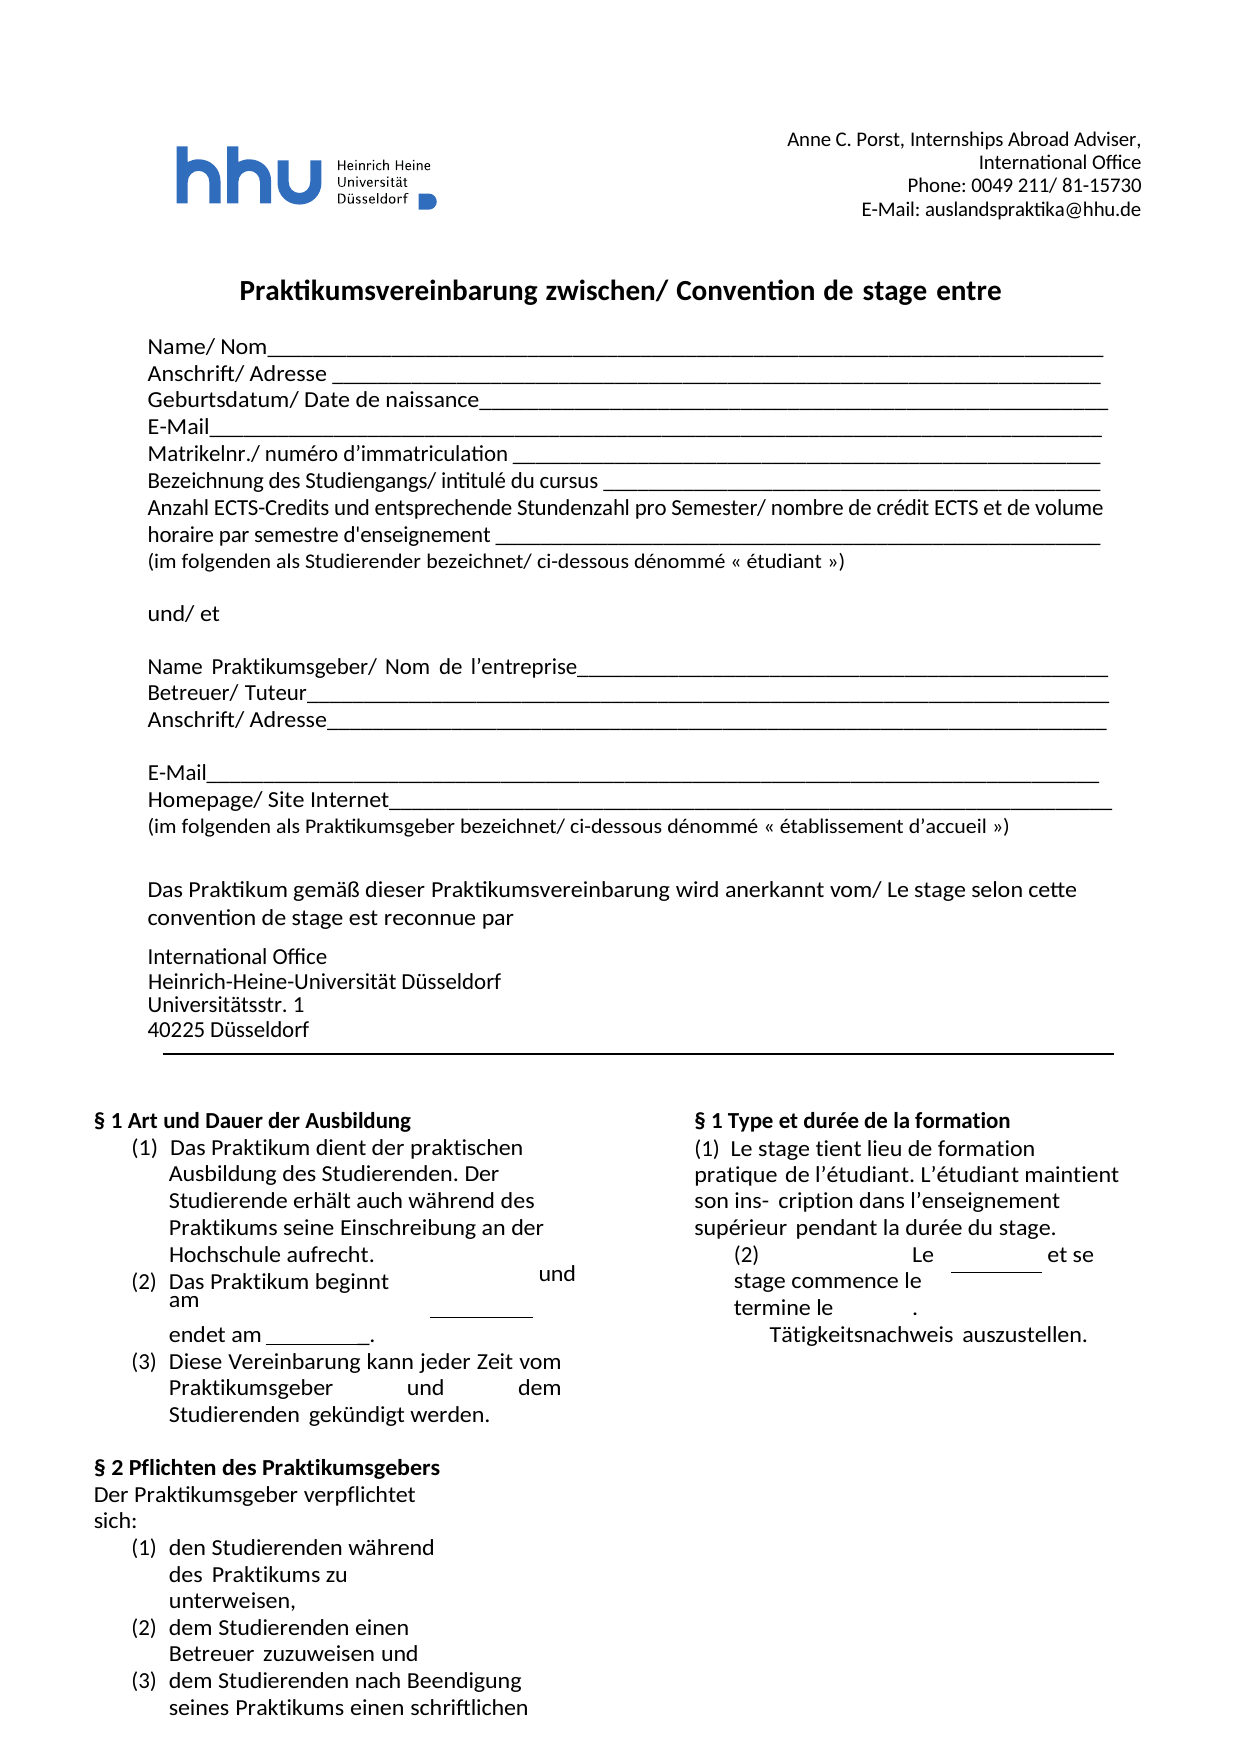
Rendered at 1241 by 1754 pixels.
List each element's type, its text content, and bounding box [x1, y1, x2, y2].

text endet am _. [169, 1321, 562, 1348]
list Diese Vereinbarung kann jeder Zeit vom Praktikumsgeber und dem Studierenden gekündigt werden. [131, 1348, 562, 1428]
subtitle § 1 Art und Dauer der Ausbildung [94, 1107, 547, 1134]
text E-Mail: auslandspraktika@hhu.de [83, 197, 1141, 221]
list Le stage tient lieu de formation pratique de l’étudiant. L’étudiant maintient son ins- cription dans l’enseignement supérieur pendant la durée du stage. [694, 1135, 1119, 1241]
text Bezeichnung des Studiengangs/ intitulé du cursus ____________________________________________ [147, 467, 1153, 494]
list dem Studierenden nach Beendigung seines Praktikums einen schriftlichen Tätigkeitsnachweis auszustellen. [732, 1321, 1124, 1348]
text Anschrift/ Adresse_____________________________________________________________________ [147, 706, 1153, 733]
subtitle § 1 Type et durée de la formation [694, 1107, 1153, 1134]
text 40225 Düsseldorf [147, 1017, 1153, 1042]
text und/ et [147, 599, 1153, 627]
text E-Mail_______________________________________________________________________________ [148, 759, 1153, 786]
text International Office [642, 151, 1141, 174]
text Heinrich-Heine-Universität Düsseldorf [148, 969, 1153, 995]
text International Office [147, 944, 1153, 969]
text und [538, 1267, 576, 1285]
text Anzahl ECTS-Credits und entsprechende Stundenzahl pro Semester/ nombre de crédit ECTS et de volume horaire par semestre d'enseignement ______________________________________________________ [147, 494, 1153, 548]
text Anschrift/ Adresse ____________________________________________________________________ [147, 360, 1133, 387]
text Hochschule aufrecht. [169, 1241, 424, 1268]
list Das Praktikum beginnt am [131, 1276, 424, 1310]
text Matrikelnr./ numéro d’immatriculation ____________________________________________________ [147, 440, 1153, 467]
text et se [1047, 1241, 1153, 1268]
text Praktikumsvereinbarung zwischen/ Convention de stage entre [88, 272, 1153, 308]
text (im folgenden als Praktikumsgeber bezeichnet/ ci-dessous dénommé « établissement d’accueil ») [147, 813, 1153, 838]
list den Studierenden während des Praktikums zu unterweisen, [131, 1534, 474, 1614]
list dem Studierenden nach Beendigung seines Praktikums einen schriftlichen Tätigkeitsnachweis auszustellen. [131, 1667, 533, 1721]
text Anne C. Porst, Internships Abroad Adviser, [642, 128, 1141, 151]
list dem Studierenden einen Betreuer zuzuweisen und [131, 1614, 497, 1667]
text Das Praktikum gemäß dieser Praktikumsvereinbarung wird anerkannt vom/ Le stage selon cette convention de stage est reconnue par [147, 875, 1153, 931]
text E-Mail_______________________________________________________________________________ [147, 413, 1152, 440]
text Name/ Nom__________________________________________________________________________ [147, 333, 1142, 360]
list Le stage commence le termine le . [734, 1241, 945, 1321]
text Homepage/ Site Internet________________________________________________________________ [148, 786, 1153, 813]
text Phone: 0049 211/ 81-15730 [666, 174, 1141, 197]
text § 2 Pflichten des Praktikumsgebers Der Praktikumsgeber verpflichtet sich: [94, 1454, 465, 1534]
text Betreuer/ Tuteur_______________________________________________________________________ [147, 679, 1142, 706]
text Universitätsstr. 1 [147, 995, 1153, 1017]
text (1) Das Praktikum dient der praktischen Ausbildung des Studierenden. Der Studierende erhält auch während des Praktikums seine Einschreibung an der [131, 1134, 547, 1241]
text Name Praktikumsgeber/ Nom de l’entreprise_______________________________________________ [147, 653, 1142, 679]
text Geburtsdatum/ Date de naissance_____________________________________________________ [147, 387, 1123, 413]
text (im folgenden als Studierender bezeichnet/ ci-dessous dénommé « étudiant ») [147, 548, 1153, 573]
